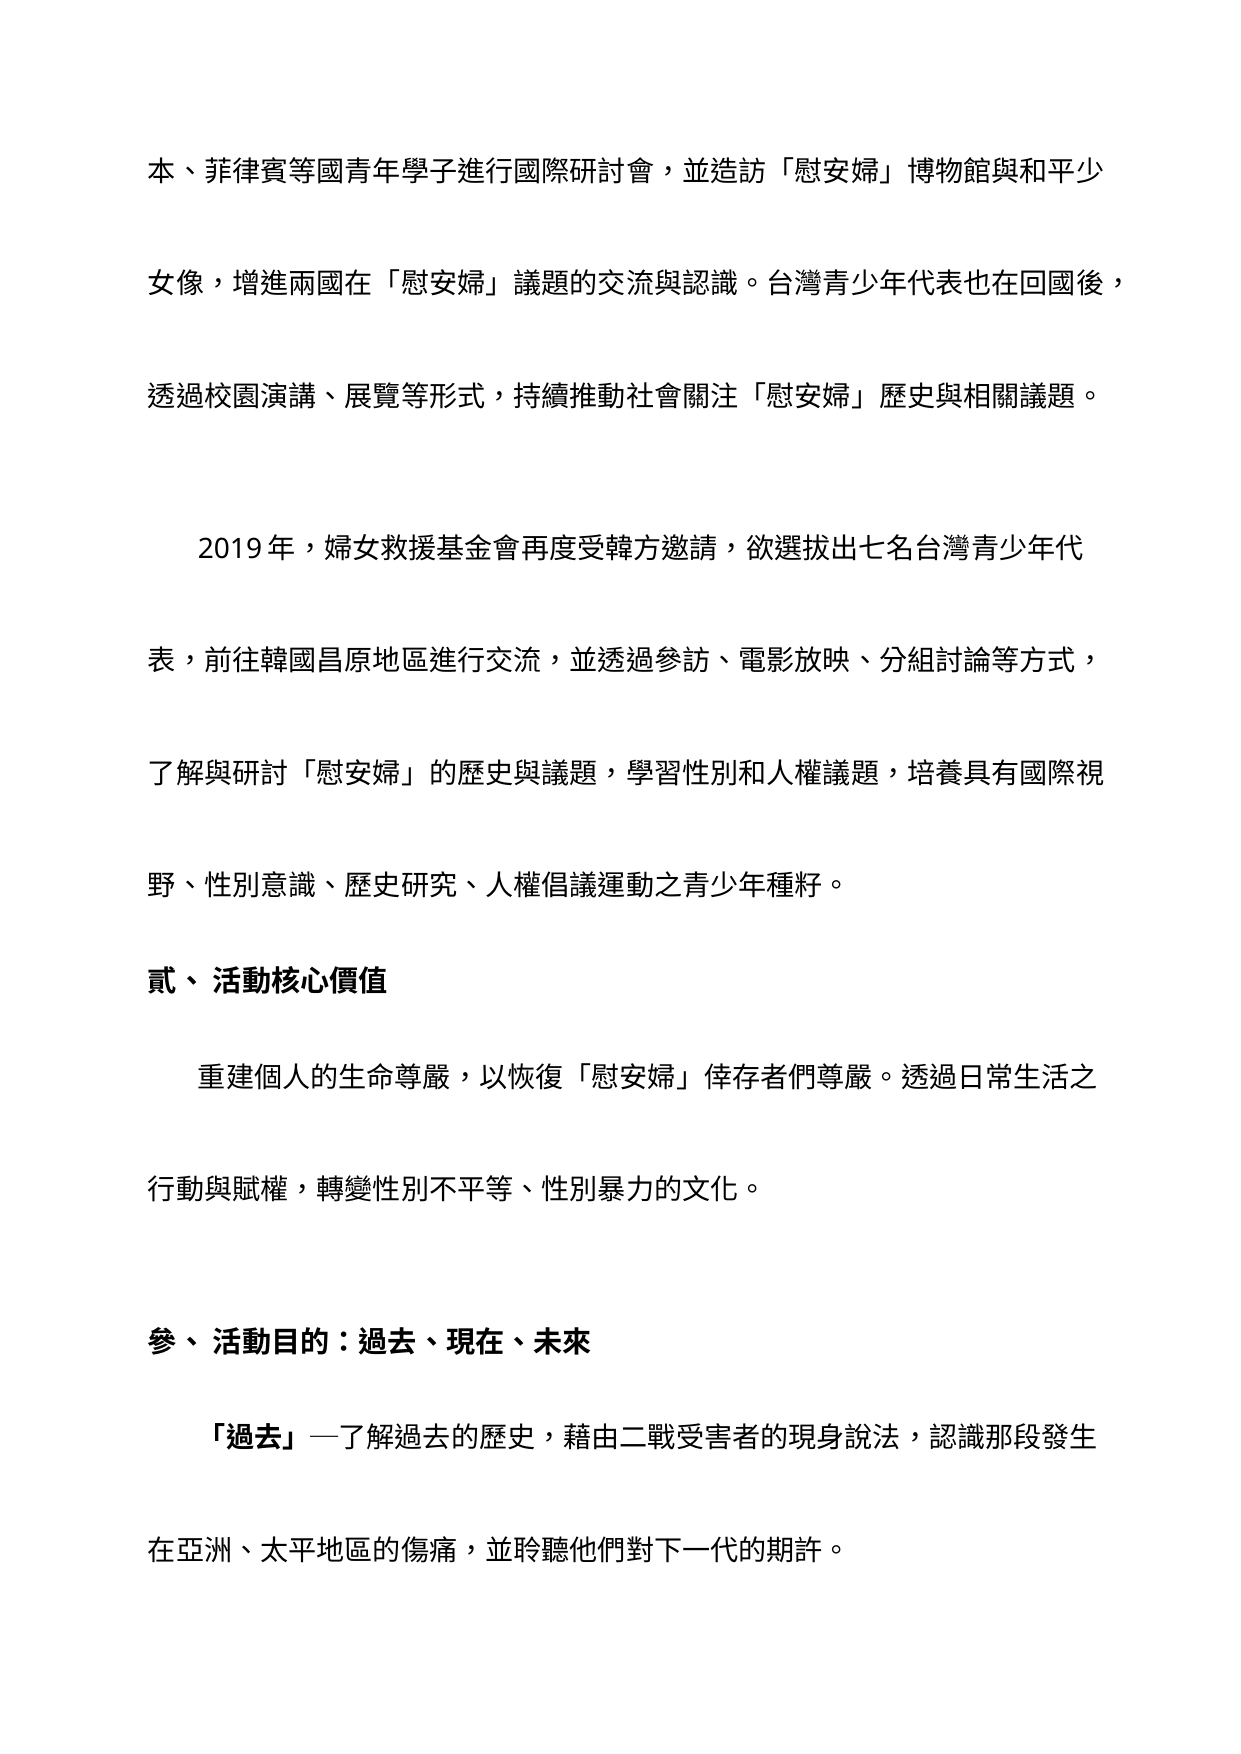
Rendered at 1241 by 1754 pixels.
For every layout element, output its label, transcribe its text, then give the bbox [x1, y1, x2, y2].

list 活動核心價值 [148, 941, 1107, 1016]
text 「過去」─了解過去的歷史，藉由二戰受害者的現身說法，認識那段發生在亞洲、太平地區的傷痛，並聆聽他們對下一代的期許。 [148, 1398, 1107, 1585]
text 重建個人的生命尊嚴，以恢復「慰安婦」倖存者們尊嚴。透過日常生活之行動與賦權，轉變性別不平等、性別暴力的文化。 [148, 1037, 1107, 1225]
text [148, 131, 1107, 431]
list 活動目的：過去、現在、未來 [148, 1302, 1107, 1377]
text 2019年，婦女救援基金會再度受韓方邀請，欲選拔出七名台灣青少年代表，前往韓國昌原地區進行交流，並透過參訪、電影放映、分組討論等方式，了解與研討「慰安婦」的歷史與議題，學習性別和人權議題，培養具有國際視野、性別意識、歷史研究、人權倡議運動之青少年種籽。 [148, 508, 1107, 921]
